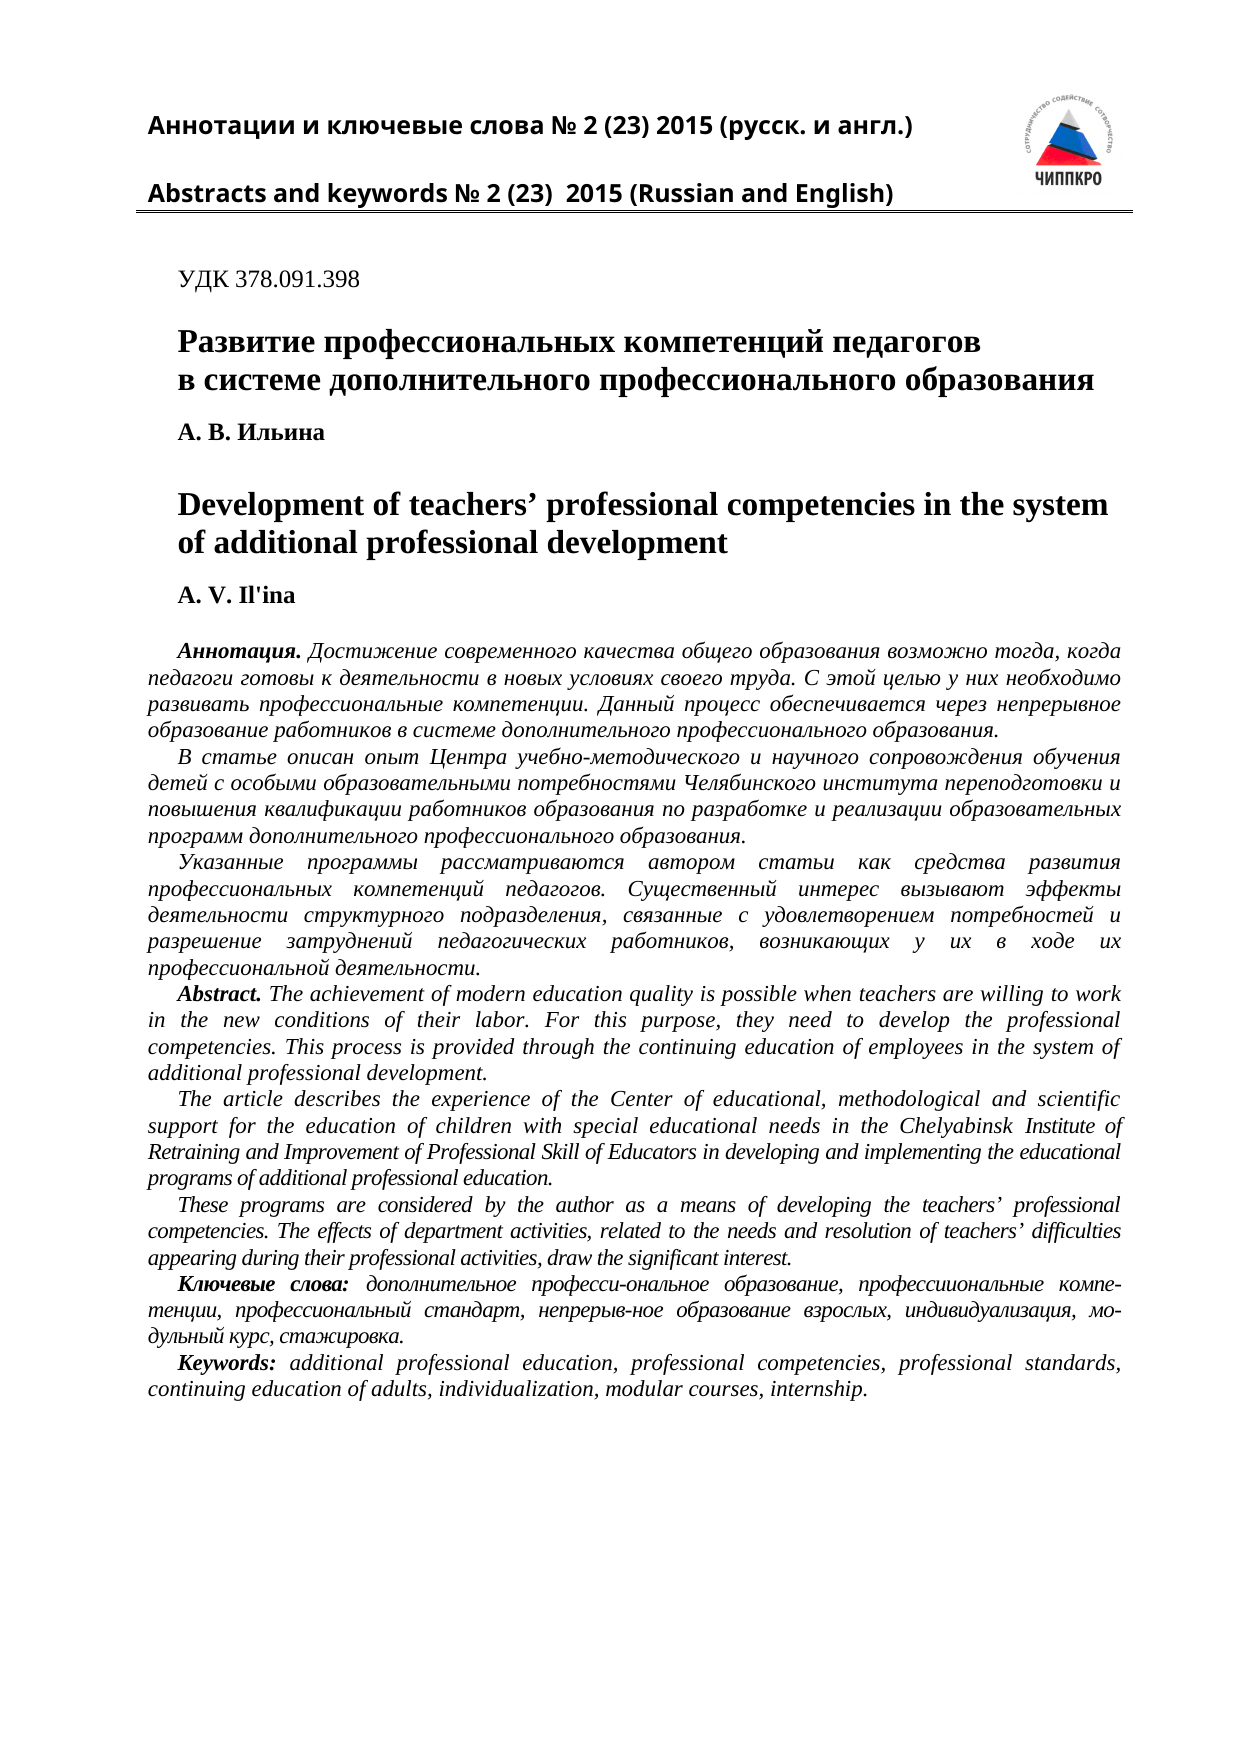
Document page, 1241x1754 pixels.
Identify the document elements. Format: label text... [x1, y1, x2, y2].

text Keywords: additional professional education, professional competencies, professional standards, continuing education of adults, individualization, modular courses, internship. [148, 1349, 1122, 1402]
text The article describes the experience of the Center of educational, methodological and scientific support for the education of children with special educational needs in the Chelyabinsk Institute of Retraining and Improvement of Professional Skill of Educators in developing and implementing the educational programs of additional professional education. [148, 1085, 1122, 1191]
text Abstract. The achievement of modern education quality is possible when teachers are willing to work in the new conditions of their labor. For this purpose, they need to develop the professional competencies. This process is provided through the continuing education of employees in the system of additional professional development. [148, 980, 1122, 1085]
text Указанные программы рассматриваются автором статьи как средства развития профессиональных компетенций педагогов. Существенный интерес вызывают эффекты деятельности структурного подразделения, связанные с удовлетворением потребностей и разрешение затруднений педагогических работников, возникающих у их в ходе их профессиональной деятельности. [148, 848, 1122, 980]
text These programs are considered by the author as a means of developing the teachers’ professional competencies. The effects of department activities, related to the needs and resolution of teachers’ difficulties appearing during their professional activities, draw the significant interest. [148, 1191, 1122, 1270]
text Развитие профессиональных компетенций педагогов [177, 321, 1122, 359]
text Development of teachers’ professional competencies in the system of additional professional development [177, 484, 1122, 561]
picture [1016, 86, 1123, 198]
text Аннотация. Достижение современного качества общего образования возможно тогда, когда педагоги готовы к деятельности в новых условиях своего труда. С этой целью у них необходимо развивать профессиональные компетенции. Данный процесс обеспечивается через непрерывное образование работников в системе дополнительного профессионального образования. [148, 637, 1122, 743]
text А. В. Ильина [177, 417, 1122, 446]
text A. V. Il'ina [177, 580, 1122, 609]
text В статье описан опыт Центра учебно-методического и научного сопровождения обучения детей с особыми образовательными потребностями Челябинского института переподготовки и повышения квалификации работников образования по разработке и реализации образовательных программ дополнительного профессионального образования. [148, 743, 1122, 848]
text Ключевые слова: дополнительное професси-ональное образование, профессииональные компе-тенции, профессиональный стандарт, непрерыв-ное образование взрослых, индивидуализация, мо-дульный курс, стажировка. [148, 1270, 1122, 1349]
text в системе дополнительного профессионального образования [177, 359, 1122, 398]
text УДК 378.091.398 [177, 264, 1122, 292]
